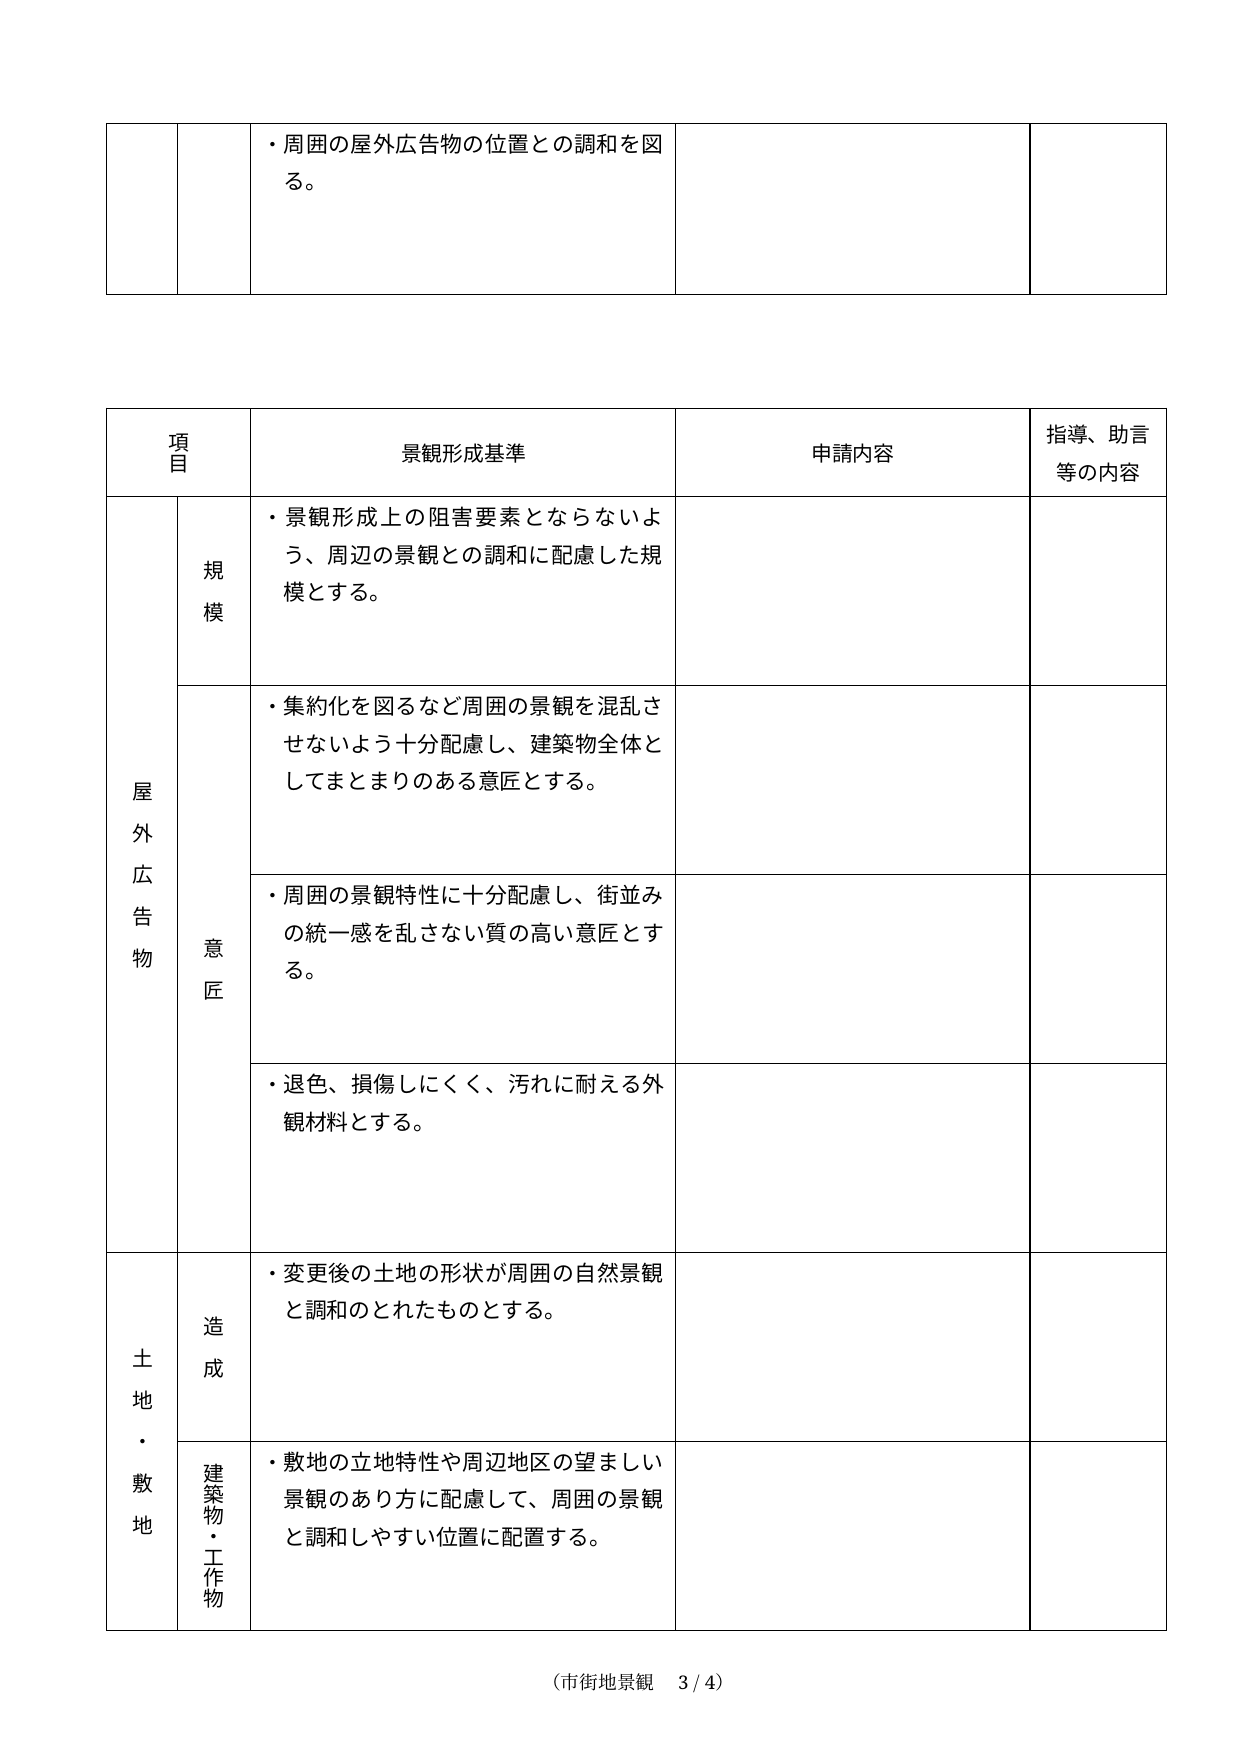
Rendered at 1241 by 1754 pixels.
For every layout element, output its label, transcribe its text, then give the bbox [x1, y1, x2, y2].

table_cell [1031, 124, 1166, 294]
table_cell [676, 686, 1029, 874]
table_cell [676, 497, 1029, 685]
table_cell ・景観形成上の阻害要素とならないよう、周辺の景観との調和に配慮した規模とする。 [251, 497, 675, 685]
table_cell ・集約化を図るなど周囲の景観を混乱させないよう十分配慮し、建築物全体としてまとまりのある意匠とする。 [251, 686, 675, 874]
table_cell ・周囲の屋外広告物の位置との調和を図る。 [251, 124, 675, 294]
table_cell [676, 1064, 1029, 1252]
table_cell [1031, 875, 1166, 1063]
table_cell ・変更後の土地の形状が周囲の自然景観と調和のとれたものとする。 [251, 1253, 675, 1441]
table_cell 意 匠 [178, 686, 250, 1252]
table_cell [676, 1253, 1029, 1441]
table_header 項目 [107, 409, 250, 496]
table_cell ・周囲の景観特性に十分配慮し、街並みの統一感を乱さない質の高い意匠とする。 [251, 875, 675, 1063]
table_cell 屋 外 広 告 物 [107, 497, 177, 1252]
table_cell [676, 124, 1029, 294]
table_cell [1031, 497, 1166, 685]
table_cell [1031, 686, 1166, 874]
table_header 申請内容 [676, 409, 1029, 496]
table_header 景観形成基準 [251, 409, 675, 496]
table_cell [1031, 1064, 1166, 1252]
table_cell [676, 875, 1029, 1063]
table_cell 建築物・工作物の位置 [178, 1442, 250, 1630]
table_cell [676, 1442, 1029, 1630]
table_cell ・退色、損傷しにくく、汚れに耐える外観材料とする。 [251, 1064, 675, 1252]
table_cell ・敷地の立地特性や周辺地区の望ましい景観のあり方に配慮して、周囲の景観と調和しやすい位置に配置する。 [251, 1442, 675, 1630]
table_cell [1031, 1253, 1166, 1441]
table_header 指導、助言等の内容 [1031, 409, 1166, 496]
table_cell [1031, 1442, 1166, 1630]
table_cell 造 成 [178, 1253, 250, 1441]
table_cell 規 模 [178, 497, 250, 685]
table_cell 土 地 ・ 敷 地 [107, 1253, 177, 1630]
